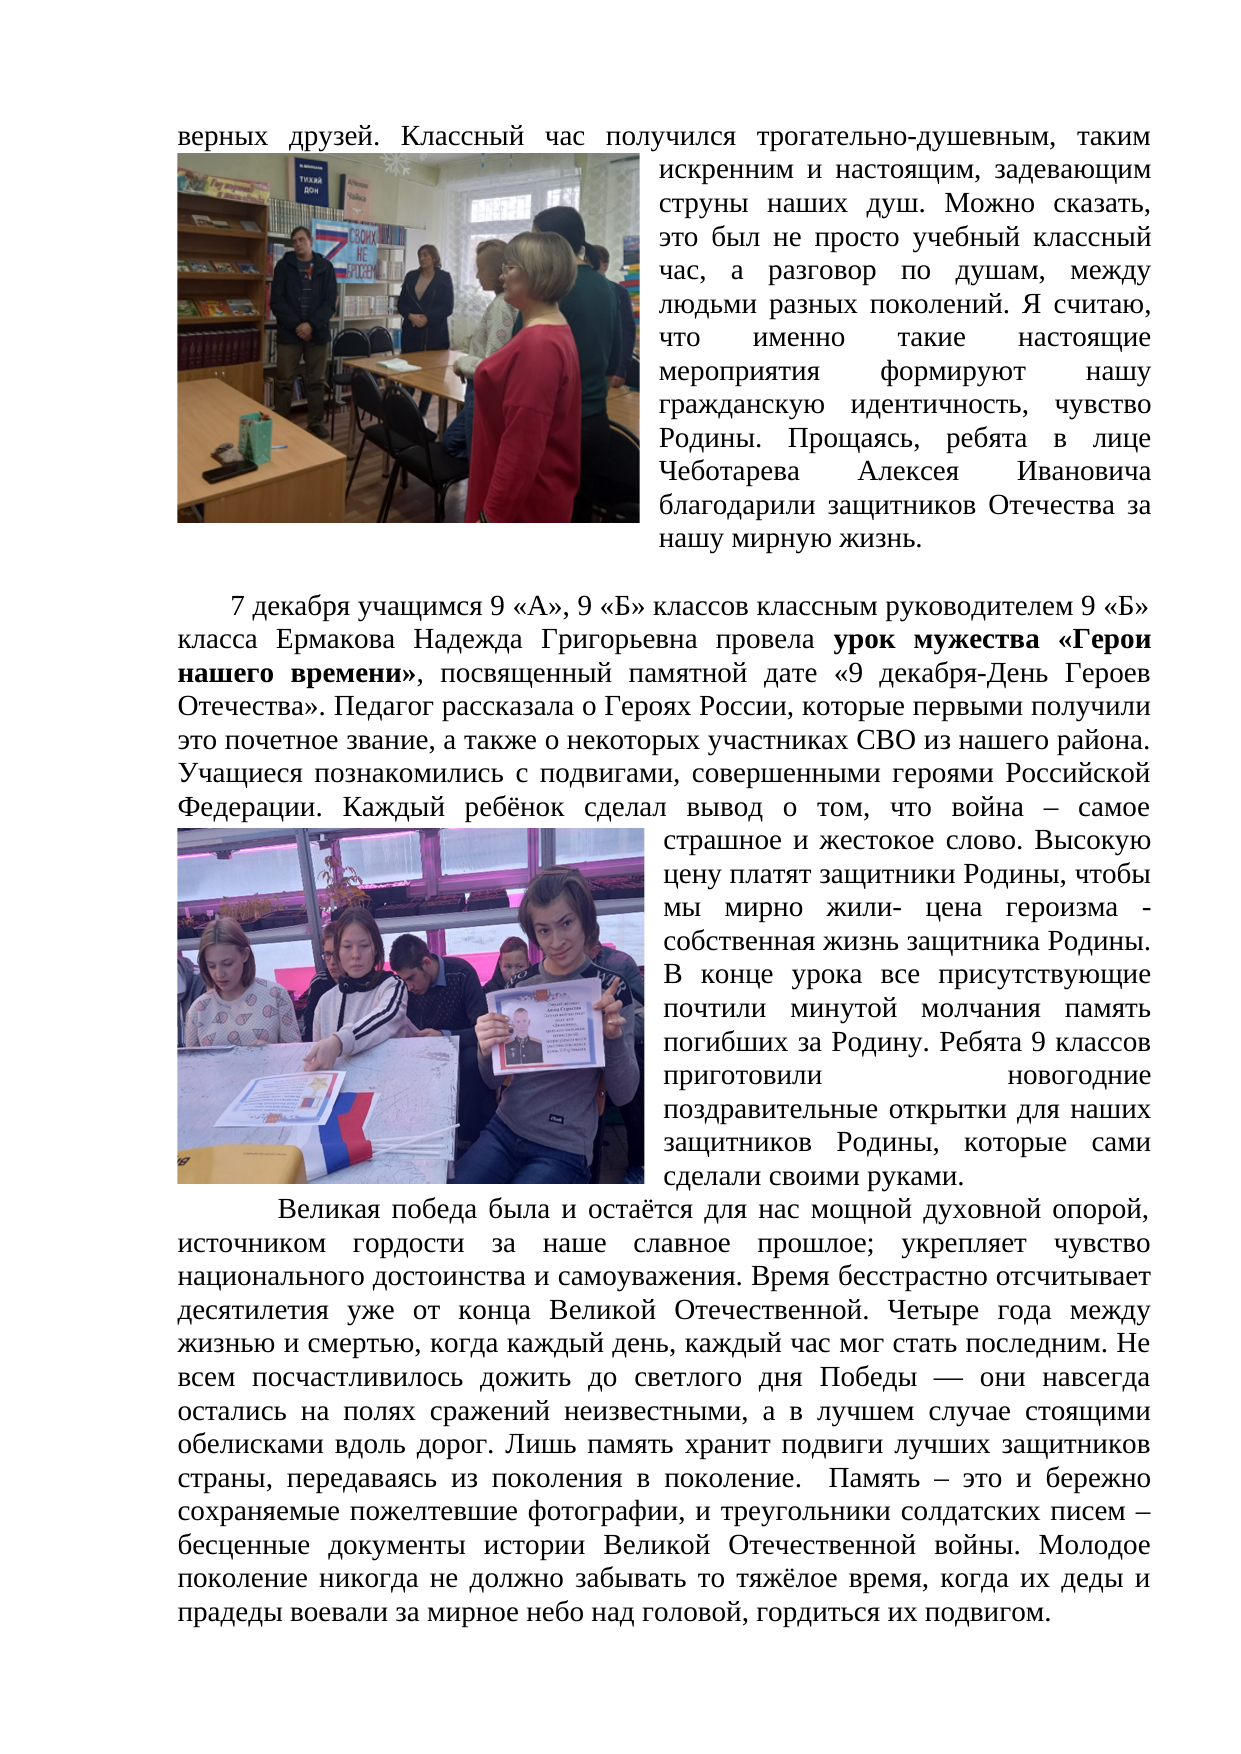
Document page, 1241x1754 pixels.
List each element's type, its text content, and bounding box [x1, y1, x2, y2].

text Великая победа была и остаётся для нас мощной духовной опорой, источником гордости за наше славное прошлое; укрепляет чувство национального достоинства и самоуважения. Время бесстрастно отсчитывает десятилетия уже от конца Великой Отечественной. Четыре года между жизнью и смертью, когда каждый день, каждый час мог стать последним. Не всем посчастливилось дожить до светлого дня Победы — они навсегда остались на полях сражений неизвестными, а в лучшем случае стоящими обелисками вдоль дорог. Лишь память хранит подвиги лучших защитников страны, передаваясь из поколения в поколение. Память – это и бережно сохраняемые пожелтевшие фотографии, и треугольники солдатских писем – бесценные документы истории Великой Отечественной войны. Молодое поколение никогда не должно забывать то тяжёлое время, когда их деды и прадеды воевали за мирное небо над головой, гордиться их подвигом. [177, 1191, 1152, 1627]
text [177, 118, 1152, 554]
picture [177, 153, 640, 523]
picture [177, 828, 645, 1184]
